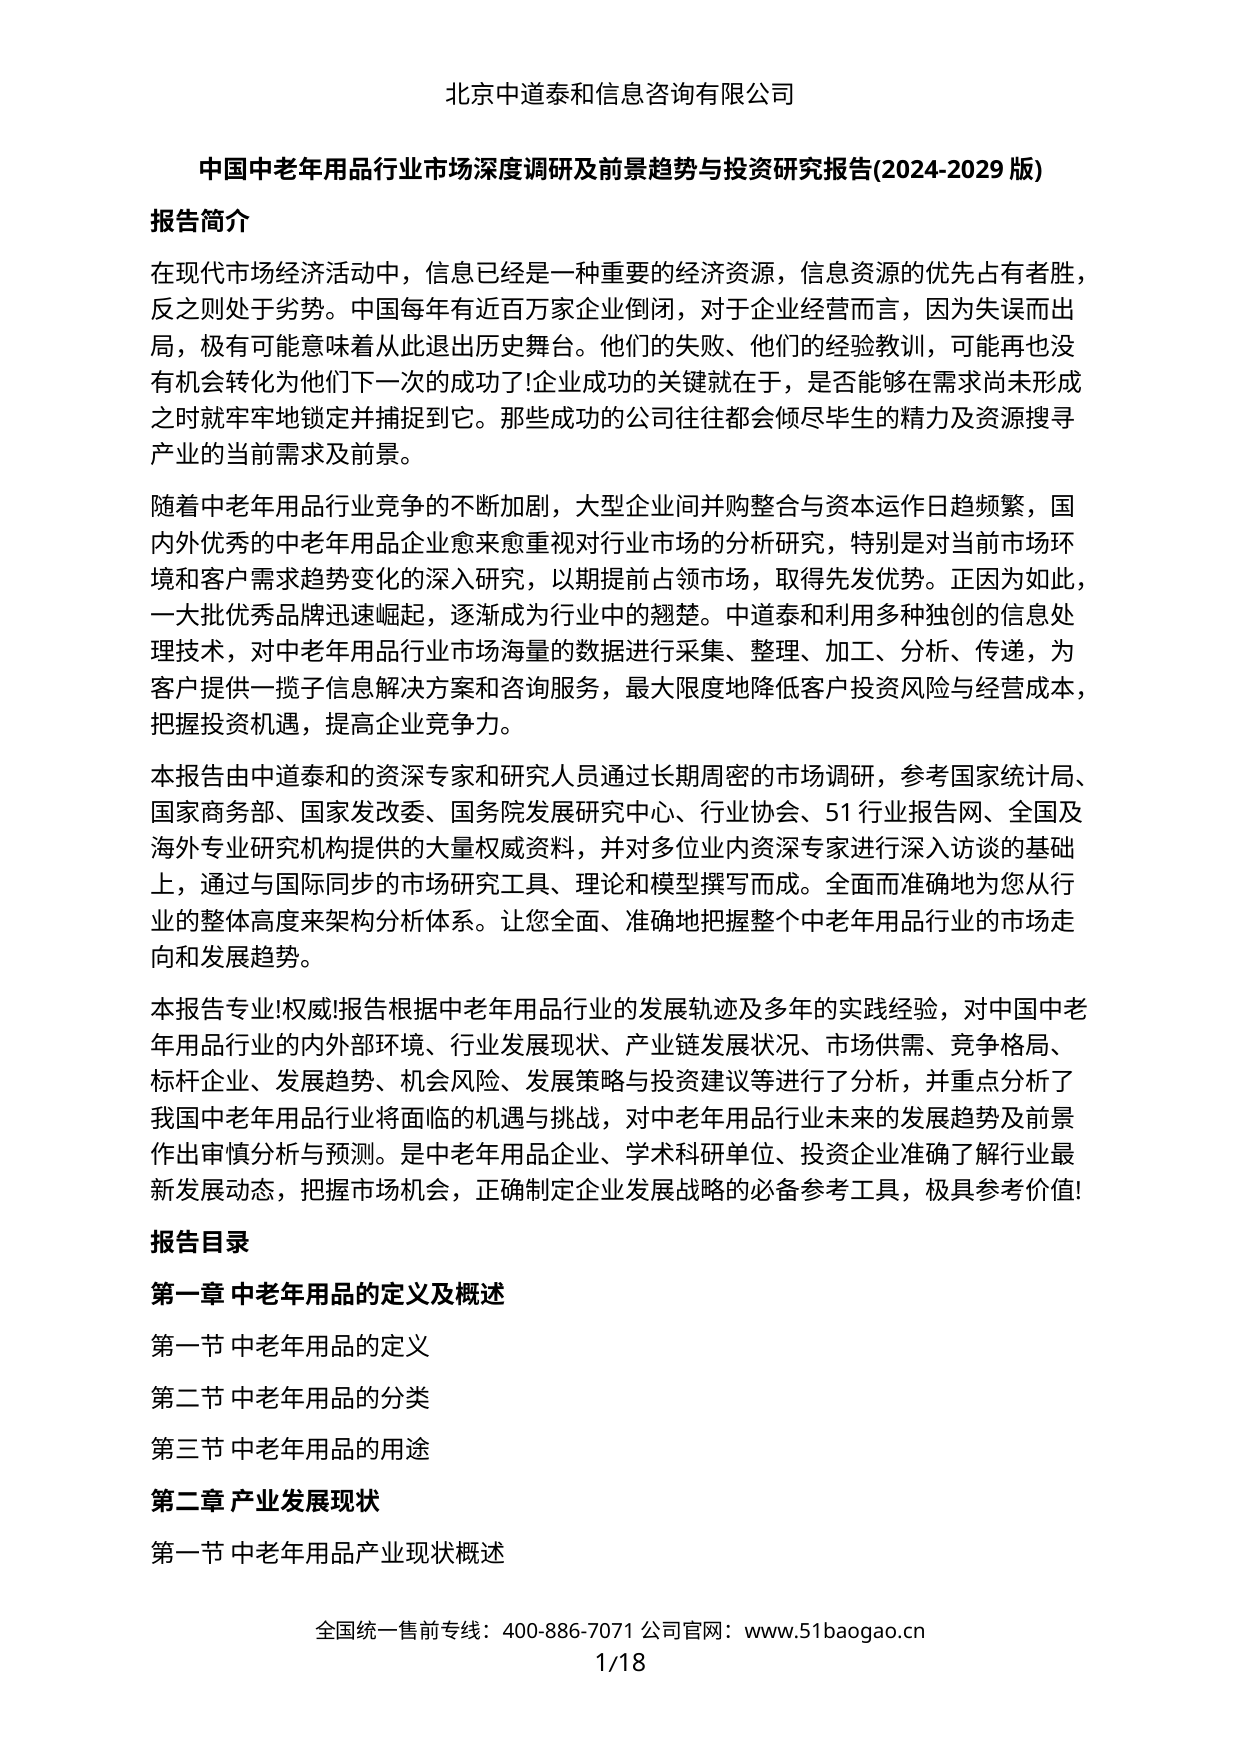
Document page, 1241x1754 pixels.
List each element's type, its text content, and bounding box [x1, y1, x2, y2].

text 报告简介 [150, 202, 1090, 238]
text 在现代市场经济活动中，信息已经是一种重要的经济资源，信息资源的优先占有者胜，反之则处于劣势。中国每年有近百万家企业倒闭，对于企业经营而言，因为失误而出局，极有可能意味着从此退出历史舞台。他们的失败、他们的经验教训，可能再也没有机会转化为他们下一次的成功了!企业成功的关键就在于，是否能够在需求尚未形成之时就牢牢地锁定并捕捉到它。那些成功的公司往往都会倾尽毕生的精力及资源搜寻产业的当前需求及前景。 [150, 254, 1090, 471]
text 本报告由中道泰和的资深专家和研究人员通过长期周密的市场调研，参考国家统计局、国家商务部、国家发改委、国务院发展研究中心、行业协会、51行业报告网、全国及海外专业研究机构提供的大量权威资料，并对多位业内资深专家进行深入访谈的基础上，通过与国际同步的市场研究工具、理论和模型撰写而成。全面而准确地为您从行业的整体高度来架构分析体系。让您全面、准确地把握整个中老年用品行业的市场走向和发展趋势。 [150, 756, 1090, 974]
text 第一节 中老年用品产业现状概述 [150, 1534, 1090, 1570]
text 本报告专业!权威!报告根据中老年用品行业的发展轨迹及多年的实践经验，对中国中老年用品行业的内外部环境、行业发展现状、产业链发展状况、市场供需、竞争格局、标杆企业、发展趋势、机会风险、发展策略与投资建议等进行了分析，并重点分析了我国中老年用品行业将面临的机遇与挑战，对中老年用品行业未来的发展趋势及前景作出审慎分析与预测。是中老年用品企业、学术科研单位、投资企业准确了解行业最新发展动态，把握市场机会，正确制定企业发展战略的必备参考工具，极具参考价值! [150, 989, 1090, 1207]
text 第二节 中老年用品的分类 [150, 1378, 1090, 1414]
text 第二章 产业发展现状 [150, 1482, 1090, 1518]
text 第一节 中老年用品的定义 [150, 1326, 1090, 1362]
text 中国中老年用品行业市场深度调研及前景趋势与投资研究报告(2024-2029版) [150, 150, 1090, 186]
text 随着中老年用品行业竞争的不断加剧，大型企业间并购整合与资本运作日趋频繁，国内外优秀的中老年用品企业愈来愈重视对行业市场的分析研究，特别是对当前市场环境和客户需求趋势变化的深入研究，以期提前占领市场，取得先发优势。正因为如此，一大批优秀品牌迅速崛起，逐渐成为行业中的翘楚。中道泰和利用多种独创的信息处理技术，对中老年用品行业市场海量的数据进行采集、整理、加工、分析、传递，为客户提供一揽子信息解决方案和咨询服务，最大限度地降低客户投资风险与经营成本，把握投资机遇，提高企业竞争力。 [150, 487, 1090, 741]
text 第一章 中老年用品的定义及概述 [150, 1274, 1090, 1311]
text 第三节 中老年用品的用途 [150, 1430, 1090, 1466]
text 报告目录 [150, 1222, 1090, 1259]
